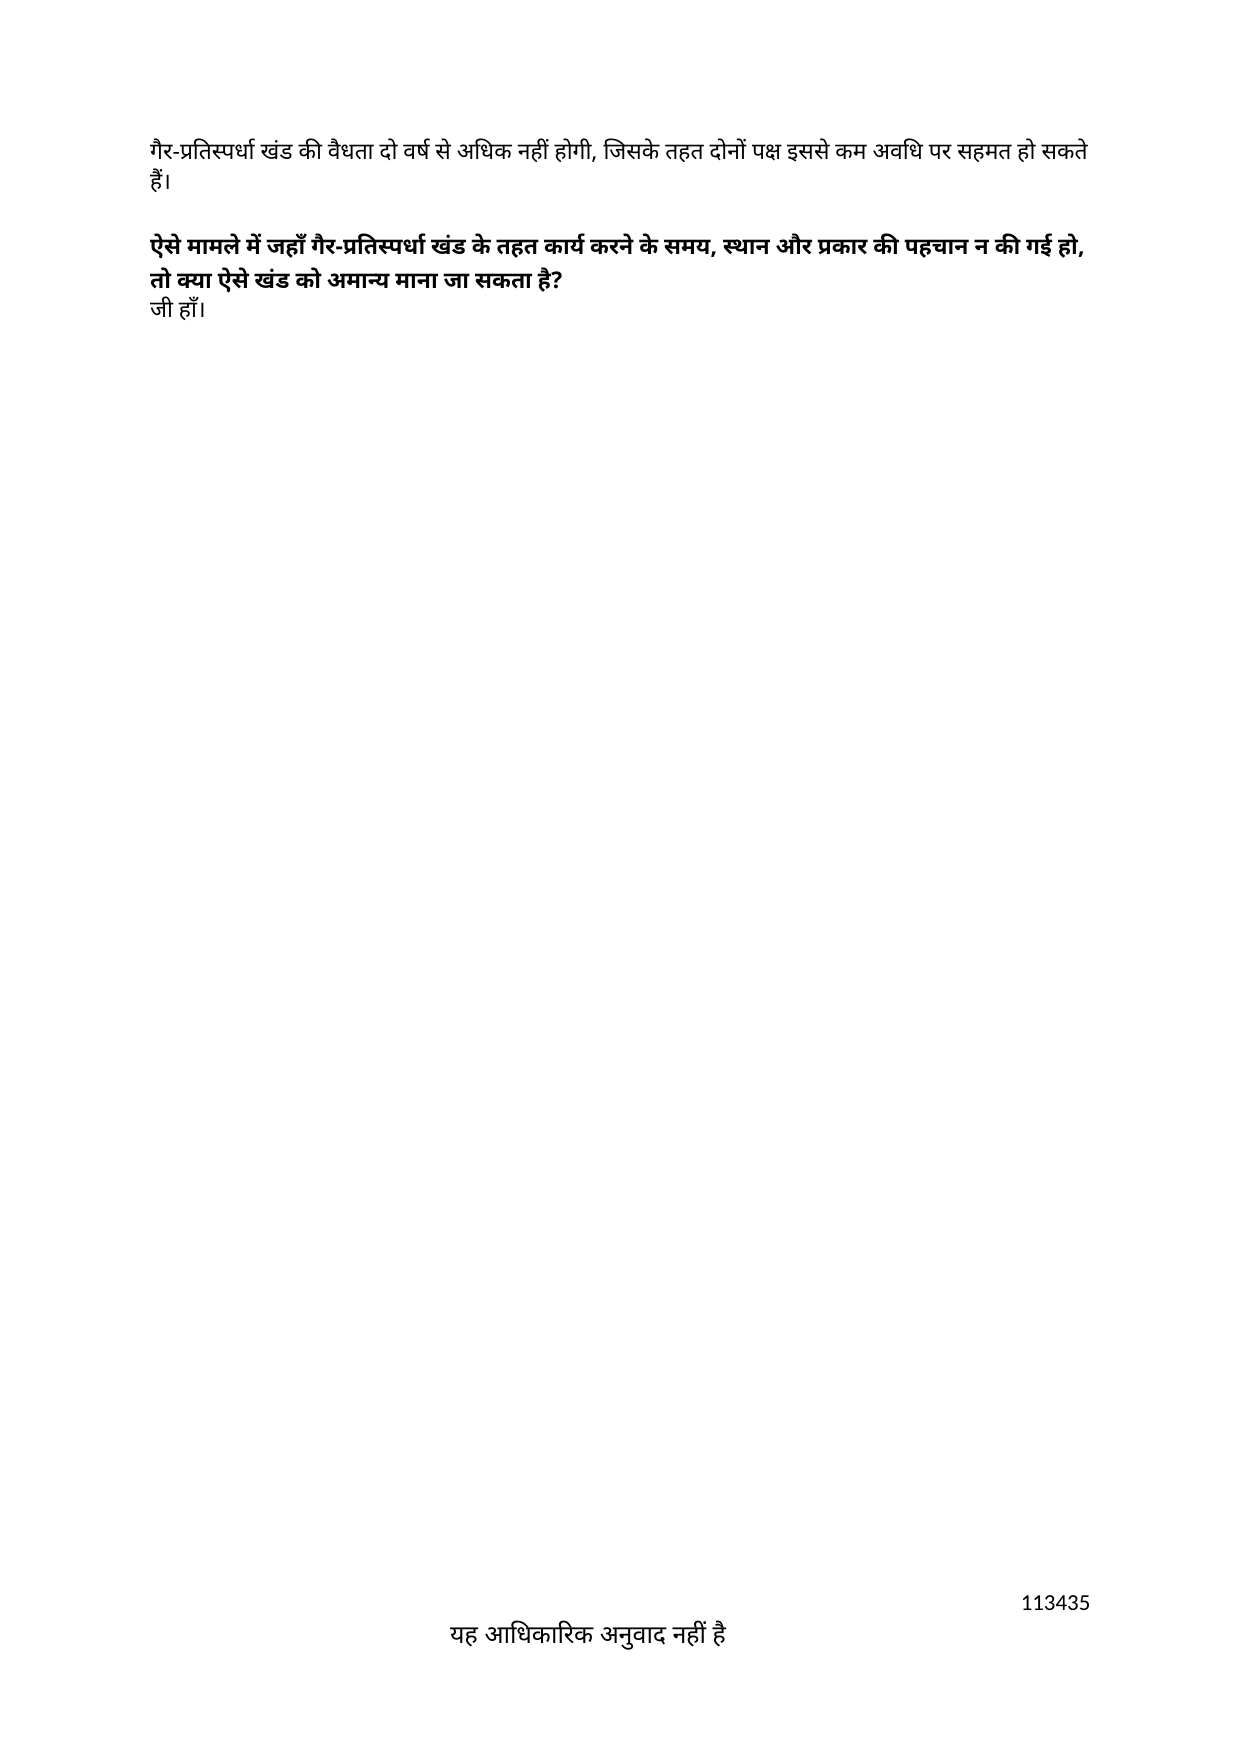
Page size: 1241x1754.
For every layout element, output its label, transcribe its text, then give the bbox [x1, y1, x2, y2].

text जी हाँ। [150, 297, 1090, 327]
text गैर-प्रतिस्पर्धा खंड की वैधता दो वर्ष से अधिक नहीं होगी, जिसके तहत दोनों पक्ष इससे कम अवधि पर सहमत हो सकते हैं। [150, 135, 1090, 198]
text ऐसे मामले में जहाँ गैर-प्रतिस्पर्धा खंड के तहत कार्य करने के समय, स्थान और प्रकार की पहचान न की गई हो, तो क्या ऐसे खंड को अमान्य माना जा सकता है? [150, 230, 1090, 297]
